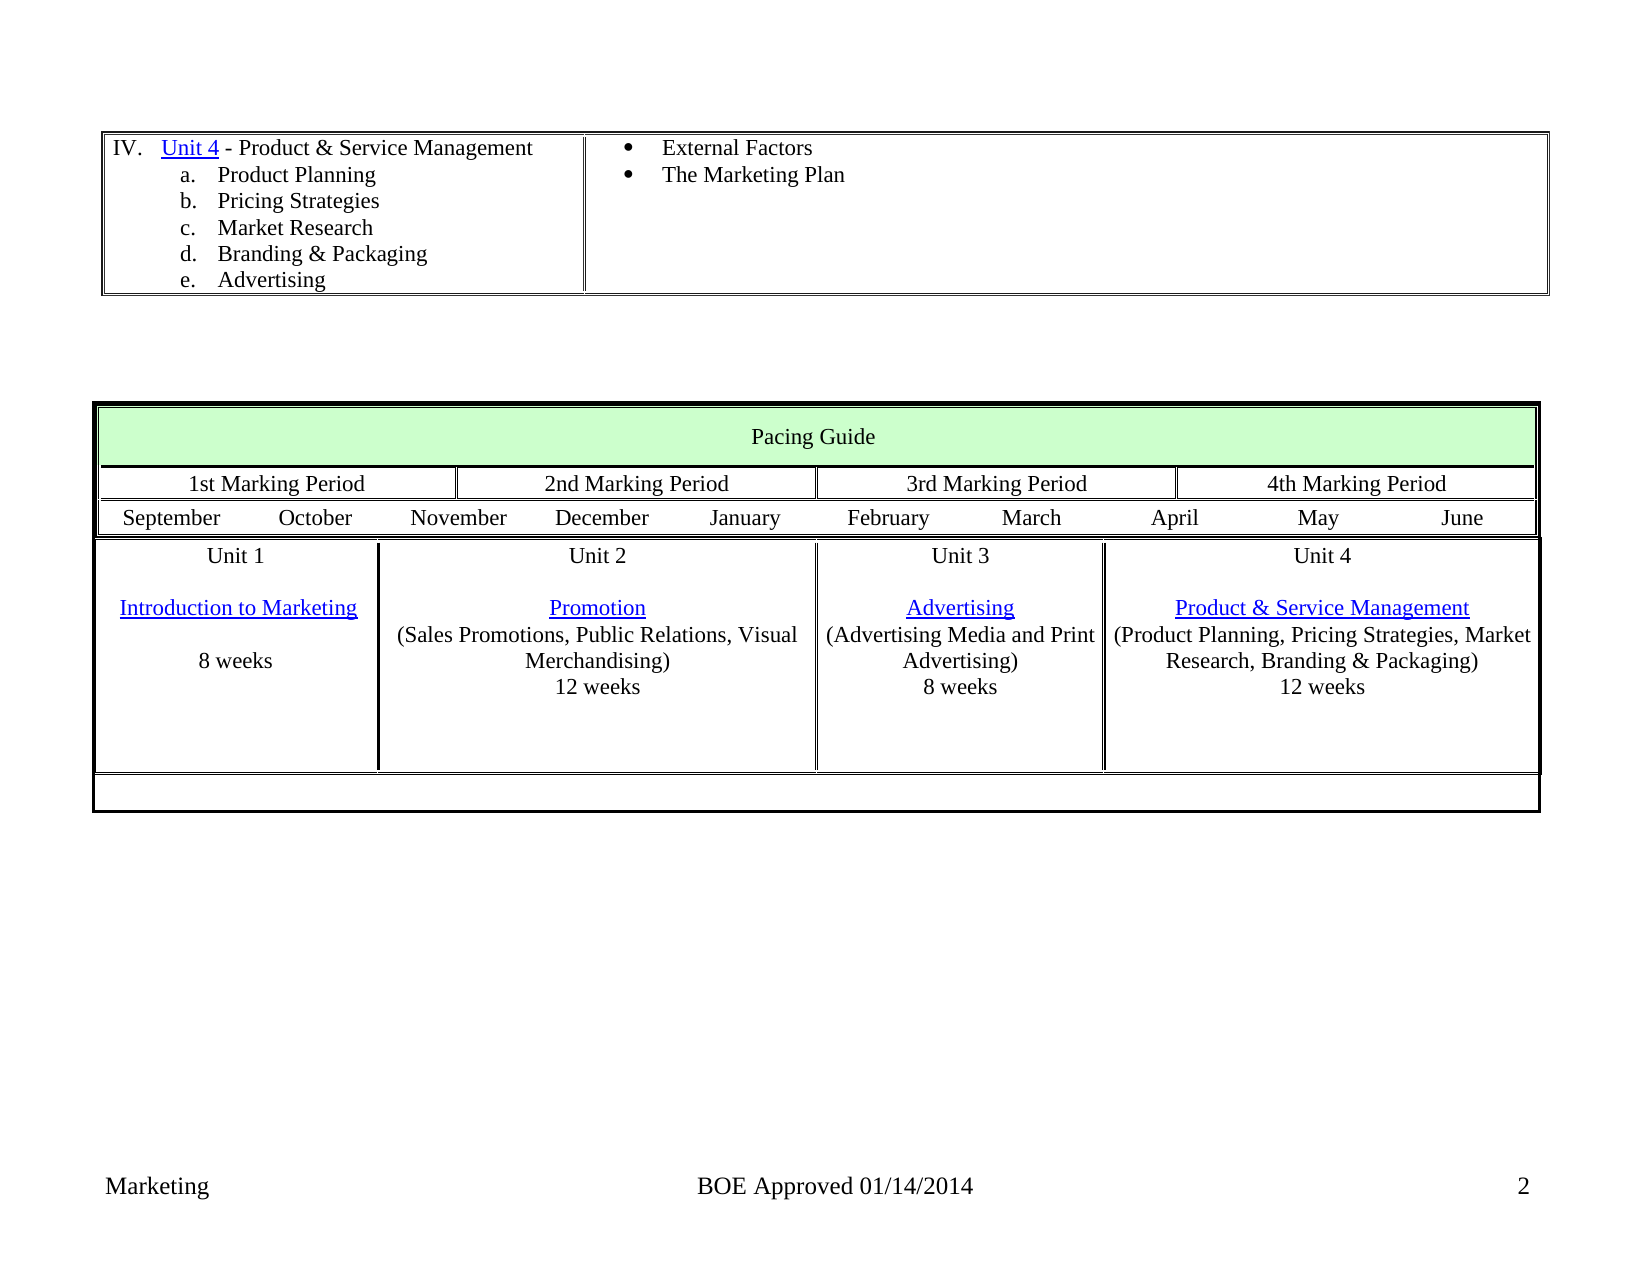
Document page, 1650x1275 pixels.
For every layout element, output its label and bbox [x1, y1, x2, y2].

table_cell [585, 135, 1547, 293]
table_header [95, 775, 1538, 810]
table_header [97, 406, 1538, 536]
table_cell [105, 135, 584, 293]
table_header [95, 538, 1538, 774]
